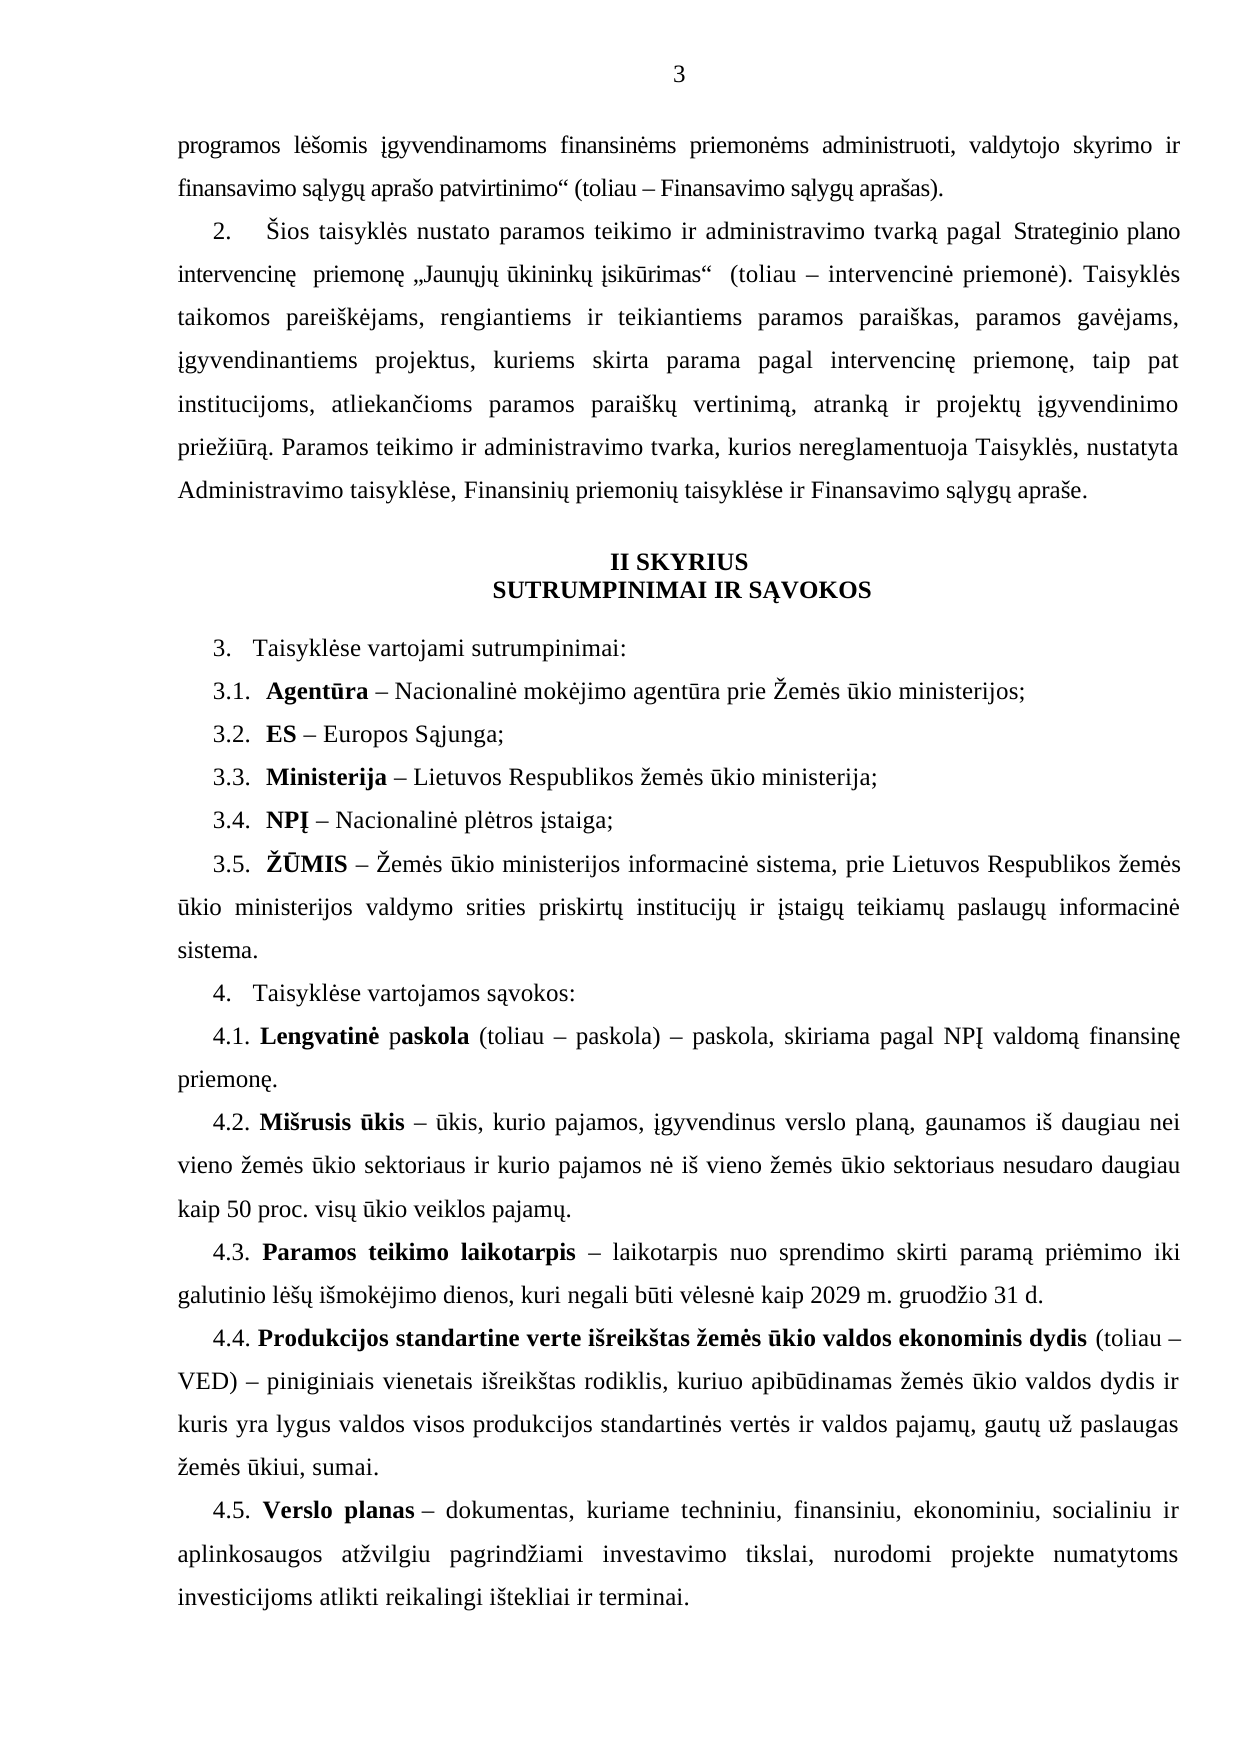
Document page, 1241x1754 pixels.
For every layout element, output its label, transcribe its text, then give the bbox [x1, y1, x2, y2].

list ŽŪMIS – Žemės ūkio ministerijos informacinė sistema, prie Lietuvos Respublikos žemės ūkio ministerijos valdymo srities priskirtų institucijų ir įstaigų teikiamų paslaugų informacinė sistema. [177, 849, 1181, 964]
list Taisyklėse vartojami sutrumpinimai: [177, 633, 1181, 662]
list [177, 130, 1181, 202]
list NPĮ – Nacionalinė plėtros įstaiga; [177, 806, 1181, 834]
list 4.5. Verslo planas – dokumentas, kuriame techniniu, finansiniu, ekonominiu, socialiniu ir aplinkosaugos atžvilgiu pagrindžiami investavimo tikslai, nurodomi projekte numatytoms investicijoms atlikti reikalingi ištekliai ir terminai. [177, 1496, 1181, 1611]
list 4.1. Lengvatinė paskola (toliau – paskola) – paskola, skiriama pagal NPĮ valdomą finansinę priemonę. [177, 1021, 1181, 1093]
text II SKYRIUS [177, 547, 1181, 576]
list 4.2. Mišrusis ūkis – ūkis, kurio pajamos, įgyvendinus verslo planą, gaunamos iš daugiau nei vieno žemės ūkio sektoriaus ir kurio pajamos nė iš vieno žemės ūkio sektoriaus nesudaro daugiau kaip 50 proc. visų ūkio veiklos pajamų. [177, 1107, 1181, 1222]
text SUTRUMPINIMAI IR SĄVOKOS [177, 576, 1181, 604]
list Agentūra – Nacionalinė mokėjimo agentūra prie Žemės ūkio ministerijos; [177, 676, 1181, 705]
list Taisyklėse vartojamos sąvokos: [177, 978, 1181, 1007]
list 4.3. Paramos teikimo laikotarpis – laikotarpis nuo sprendimo skirti paramą priėmimo iki galutinio lėšų išmokėjimo dienos, kuri negali būti vėlesnė kaip 2029 m. gruodžio 31 d. [177, 1237, 1181, 1309]
list Šios taisyklės nustato paramos teikimo ir administravimo tvarką pagal Strateginio plano intervencinę priemonę „Jaunųjų ūkininkų įsikūrimas“ (toliau – intervencinė priemonė). Taisyklės taikomos pareiškėjams, rengiantiems ir teikiantiems paramos paraiškas, paramos gavėjams, įgyvendinantiems projektus, kuriems skirta parama pagal intervencinę priemonę, taip pat institucijoms, atliekančioms paramos paraiškų vertinimą, atranką ir projektų įgyvendinimo priežiūrą. Paramos teikimo ir administravimo tvarka, kurios nereglamentuoja Taisyklės, nustatyta Administravimo taisyklėse, Finansinių priemonių taisyklėse ir Finansavimo sąlygų apraše. [177, 216, 1181, 504]
list 4.4. Produkcijos standartine verte išreikštas žemės ūkio valdos ekonominis dydis (toliau – VED) – piniginiais vienetais išreikštas rodiklis, kuriuo apibūdinamas žemės ūkio valdos dydis ir kuris yra lygus valdos visos produkcijos standartinės vertės ir valdos pajamų, gautų už paslaugas žemės ūkiui, sumai. [177, 1323, 1181, 1481]
list Ministerija – Lietuvos Respublikos žemės ūkio ministerija; [177, 762, 1181, 791]
list ES – Europos Sąjunga; [177, 719, 1181, 748]
